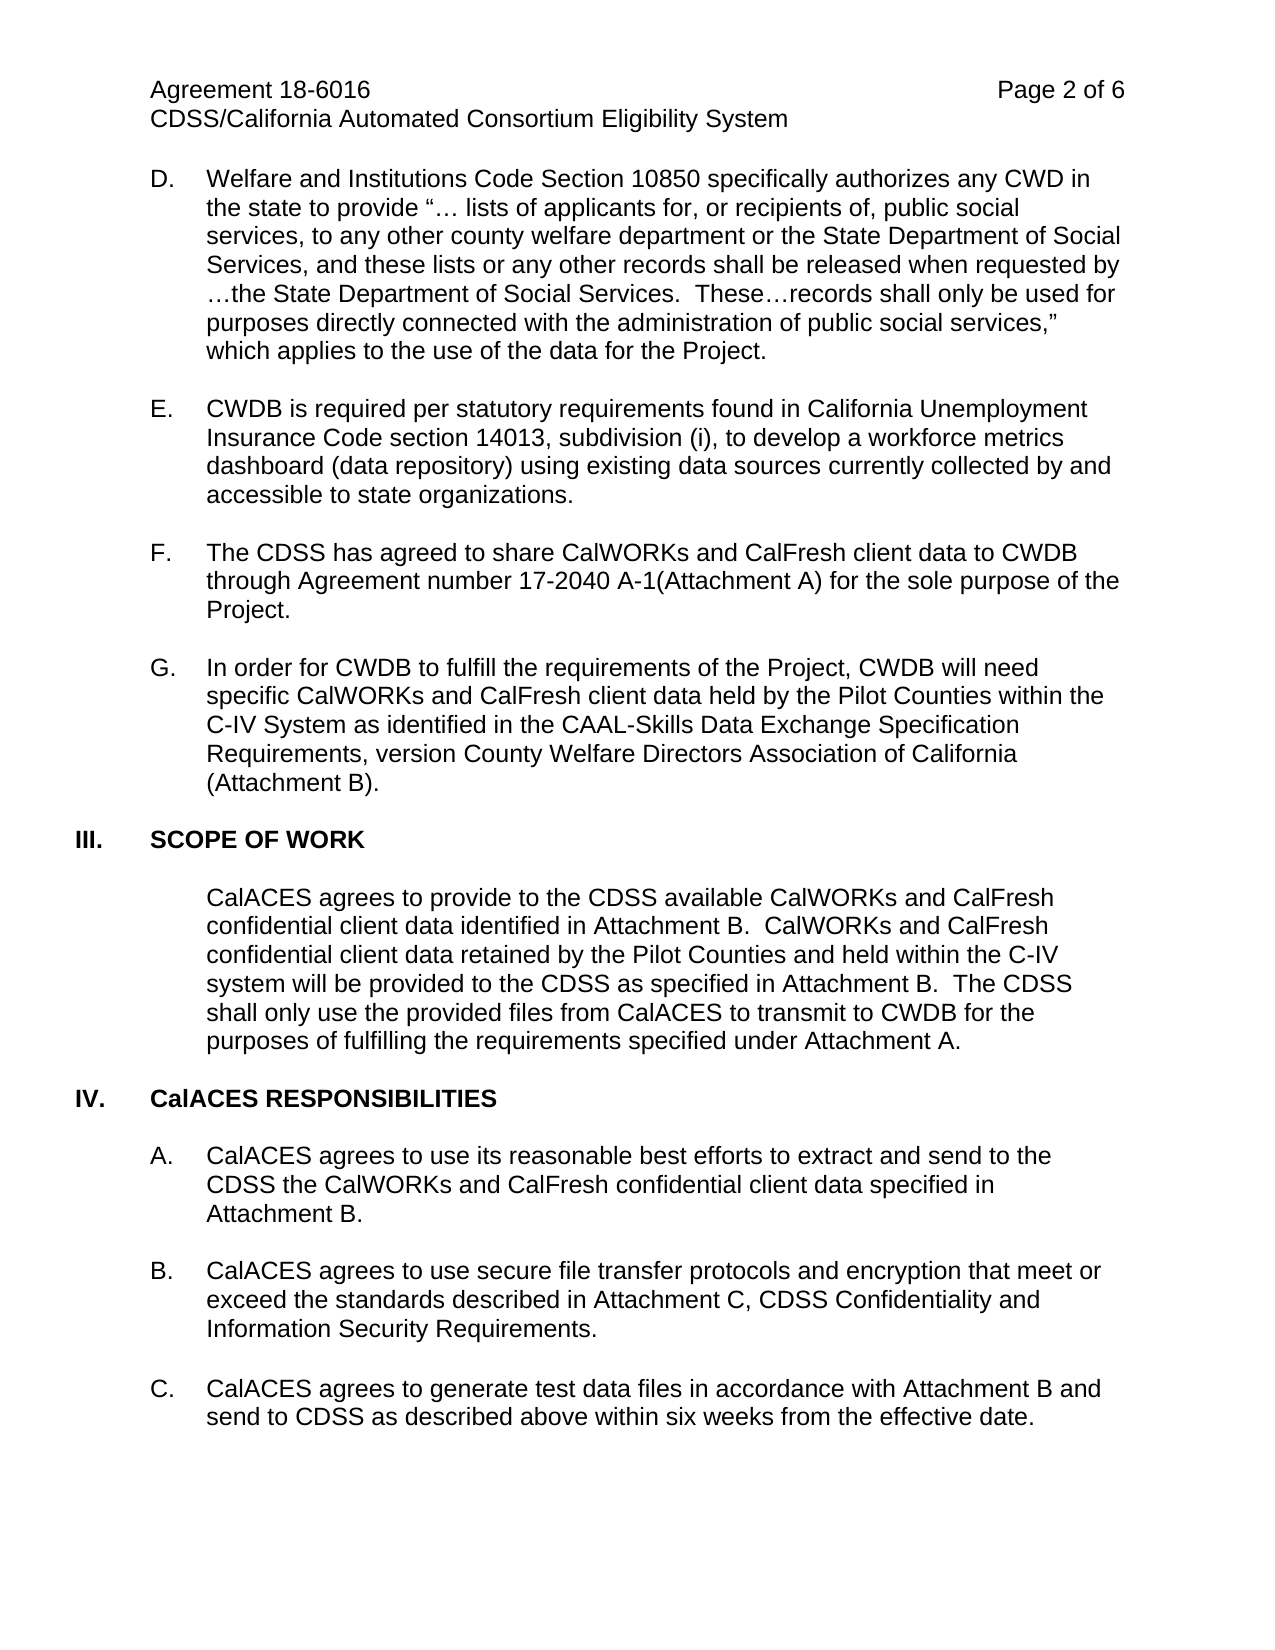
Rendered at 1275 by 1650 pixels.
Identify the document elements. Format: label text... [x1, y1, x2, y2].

list The CDSS has agreed to share CalWORKs and CalFresh client data to CWDB through Agreement number 17-2040 A-1(Attachment A) for the sole purpose of the Project. [150, 537, 1125, 624]
list In order for CWDB to fulfill the requirements of the Project, CWDB will need specific CalWORKs and CalFresh client data held by the Pilot Counties within the C-IV System as identified in the CAAL-Skills Data Exchange Specification Requirements, version County Welfare Directors Association of California (Attachment B). [150, 652, 1125, 796]
list CalACES agrees to use secure file transfer protocols and encryption that meet or exceed the standards described in Attachment C, CDSS Confidentiality and Information Security Requirements. [150, 1256, 1125, 1342]
text CalACES agrees to provide to the CDSS available CalWORKs and CalFresh confidential client data identified in Attachment B. CalWORKs and CalFresh confidential client data retained by the Pilot Counties and held within the C-IV system will be provided to the CDSS as specified in Attachment B. The CDSS shall only use the provided files from CalACES to transmit to CWDB for the purposes of fulfilling the requirements specified under Attachment A. [206, 882, 1125, 1055]
list Welfare and Institutions Code Section 10850 specifically authorizes any CWD in the state to provide “… lists of applicants for, or recipients of, public social services, to any other county welfare department or the State Department of Social Services, and these lists or any other records shall be released when requested by …the State Department of Social Services. These…records shall only be used for purposes directly connected with the administration of public social services,” which applies to the use of the data for the Project. [150, 164, 1125, 365]
list CWDB is required per statutory requirements found in California Unemployment Insurance Code section 14013, subdivision (i), to develop a workforce metrics dashboard (data repository) using existing data sources currently collected by and accessible to state organizations. [150, 394, 1125, 509]
list SCOPE OF WORK [75, 825, 1125, 854]
list CalACES agrees to generate test data files in accordance with Attachment B and send to CDSS as described above within six weeks from the effective date. [150, 1373, 1125, 1431]
list CalACES agrees to use its reasonable best efforts to extract and send to the CDSS the CalWORKs and CalFresh confidential client data specified in Attachment B. [150, 1141, 1125, 1227]
list CalACES RESPONSIBILITIES [75, 1084, 1125, 1112]
